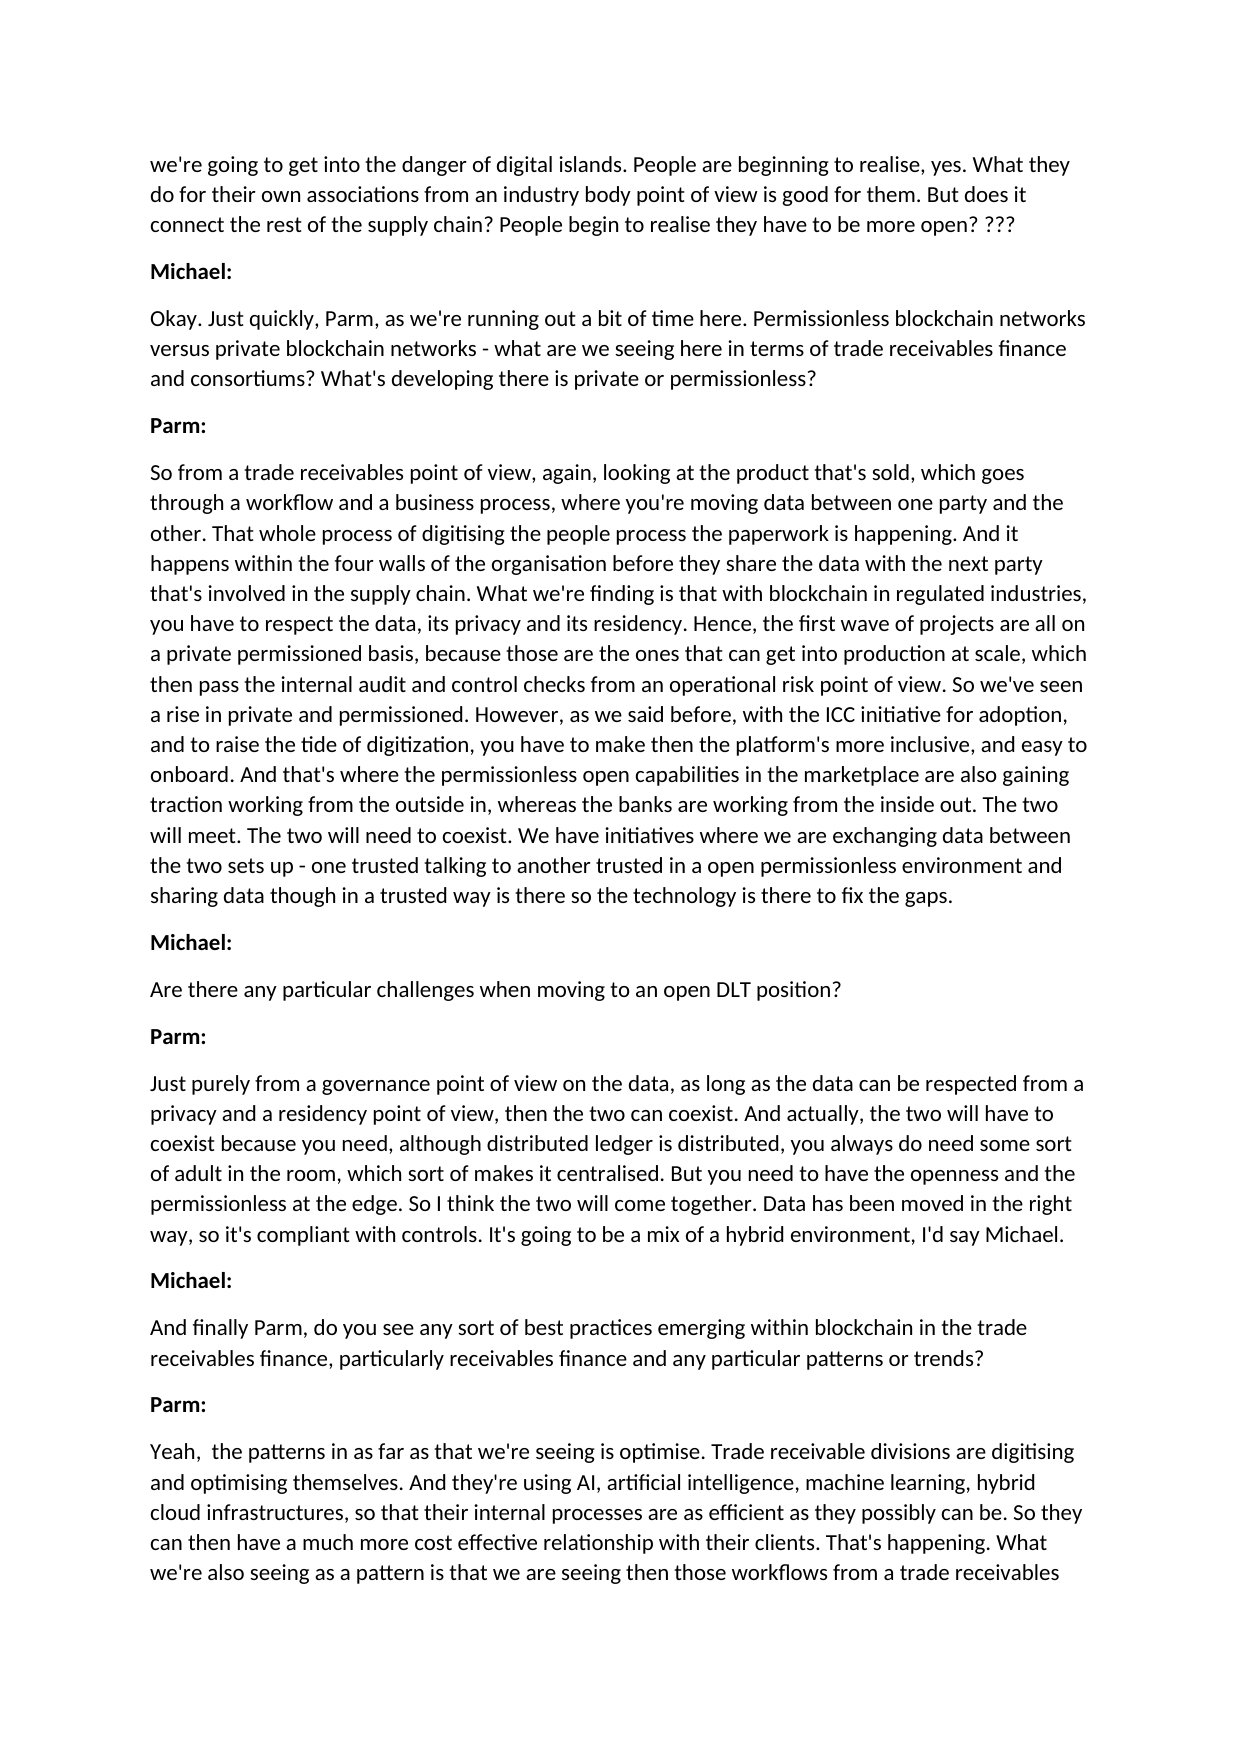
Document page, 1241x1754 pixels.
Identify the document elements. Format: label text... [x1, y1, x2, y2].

text Are there any particular challenges when moving to an open DLT position? [150, 975, 1090, 1003]
text Okay. Just quickly, Parm, as we're running out a bit of time here. Permissionless blockchain networks versus private blockchain networks - what are we seeing here in terms of trade receivables finance and consortiums? What's developing there is private or permissionless? [150, 304, 1090, 393]
text Parm: [150, 1022, 1090, 1050]
text Just purely from a governance point of view on the data, as long as the data can be respected from a privacy and a residency point of view, then the two can coexist. And actually, the two will have to coexist because you need, although distributed ledger is distributed, you always do need some sort of adult in the room, which sort of makes it centralised. But you need to have the openness and the permissionless at the edge. So I think the two will come together. Data has been moved in the right way, so it's compliant with controls. It's going to be a mix of a hybrid environment, I'd say Michael. [150, 1069, 1090, 1248]
text Michael: [150, 1267, 1090, 1295]
text Parm: [150, 411, 1090, 439]
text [150, 150, 1090, 238]
text Michael: [150, 928, 1090, 956]
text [150, 1437, 1090, 1586]
text Parm: [150, 1391, 1090, 1419]
text So from a trade receivables point of view, again, looking at the product that's sold, which goes through a workflow and a business process, where you're moving data between one party and the other. That whole process of digitising the people process the paperwork is happening. And it happens within the four walls of the organisation before they share the data with the next party that's involved in the supply chain. What we're finding is that with blockchain in regulated industries, you have to respect the data, its privacy and its residency. Hence, the first wave of projects are all on a private permissioned basis, because those are the ones that can get into production at scale, which then pass the internal audit and control checks from an operational risk point of view. So we've seen a rise in private and permissioned. However, as we said before, with the ICC initiative for adoption, and to raise the tide of digitization, you have to make then the platform's more inclusive, and easy to onboard. And that's where the permissionless open capabilities in the marketplace are also gaining traction working from the outside in, whereas the banks are working from the inside out. The two will meet. The two will need to coexist. We have initiatives where we are exchanging data between the two sets up - one trusted talking to another trusted in a open permissionless environment and sharing data though in a trusted way is there so the technology is there to fix the gaps. [150, 458, 1090, 909]
text And finally Parm, do you see any sort of best practices emerging within blockchain in the trade receivables finance, particularly receivables finance and any particular patterns or trends? [150, 1313, 1090, 1372]
text Michael: [150, 257, 1090, 285]
